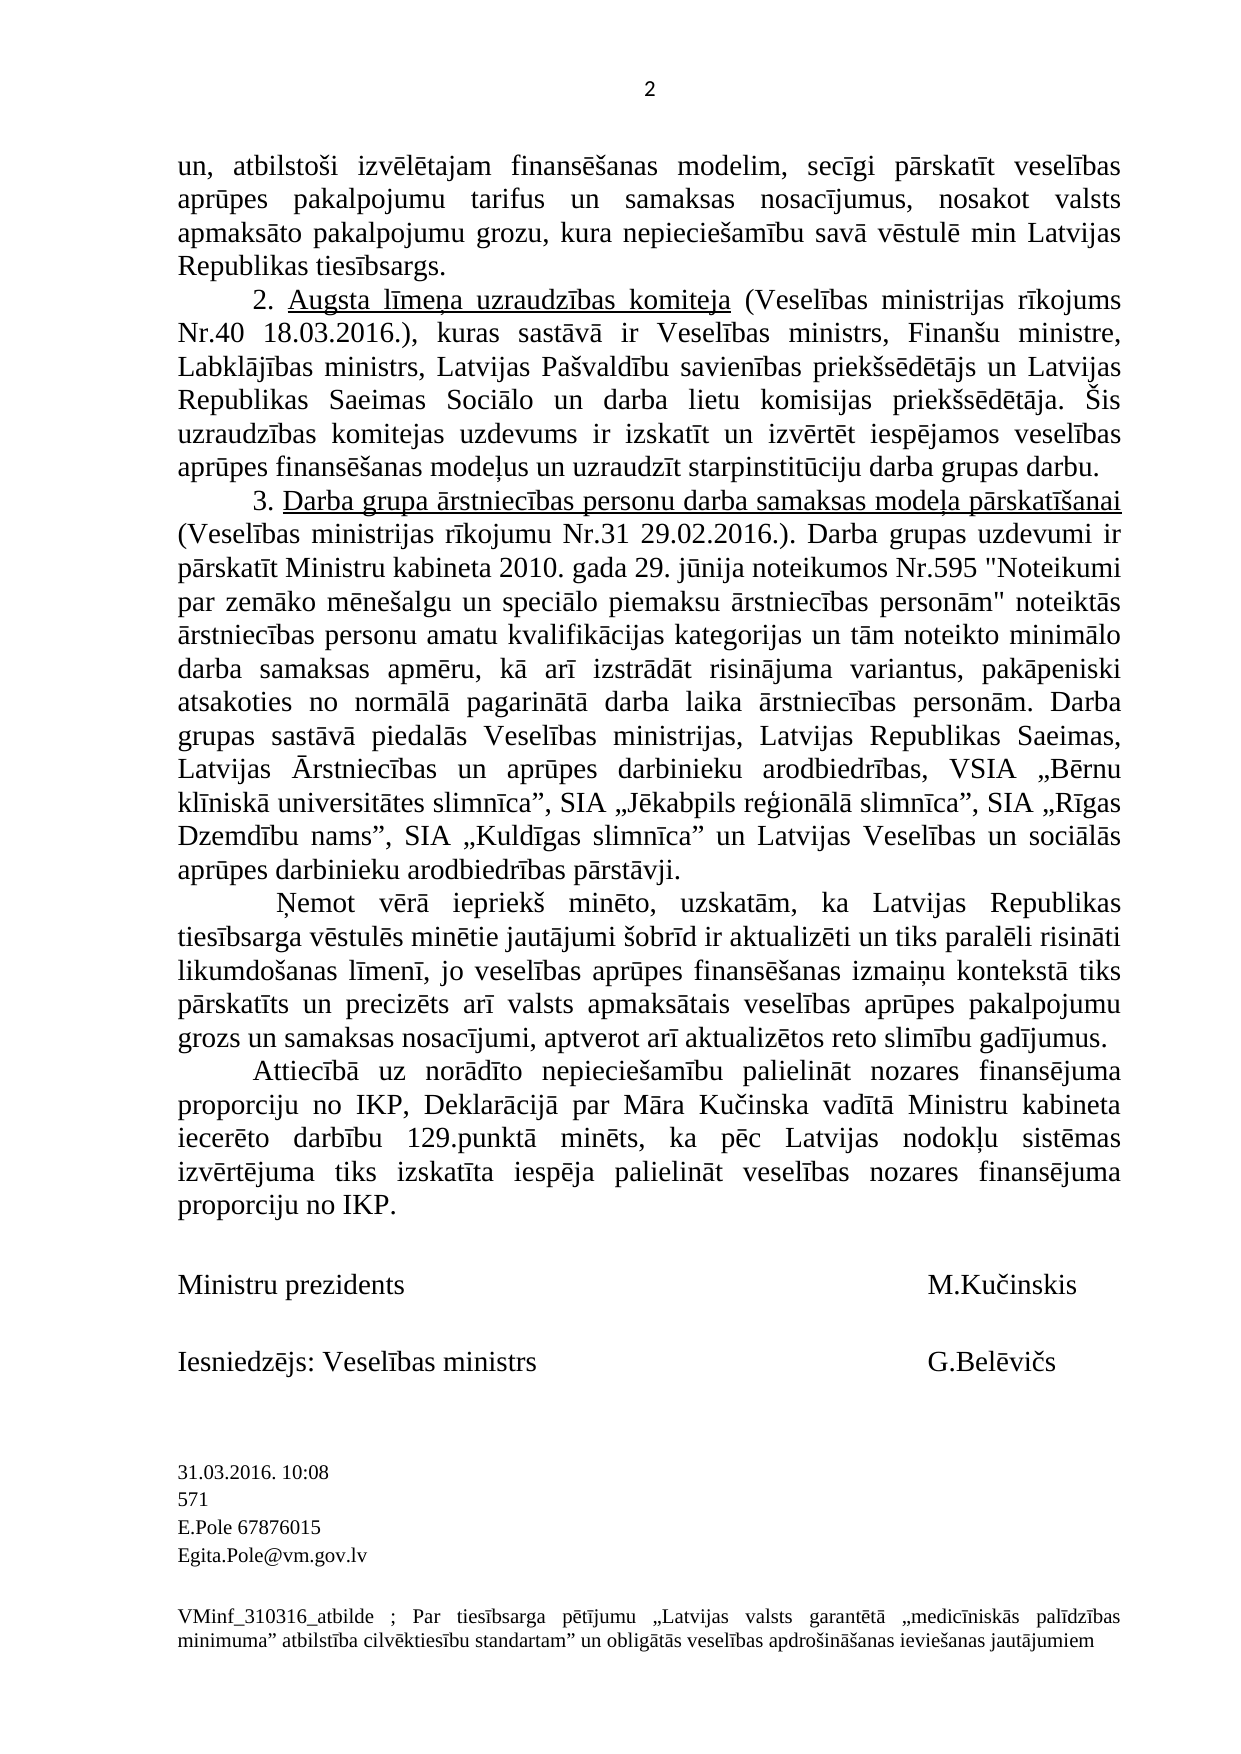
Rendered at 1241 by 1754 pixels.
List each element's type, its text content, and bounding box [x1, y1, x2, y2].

text Egita.Pole@vm.gov.lv [177, 1543, 1122, 1567]
text 2. Augsta līmeņa uzraudzības komiteja (Veselības ministrijas rīkojums Nr.40 18.03.2016.), kuras sastāvā ir Veselības ministrs, Finanšu ministre, Labklājības ministrs, Latvijas Pašvaldību savienības priekšsēdētājs un Latvijas Republikas Saeimas Sociālo un darba lietu komisijas priekšsēdētāja. Šis uzraudzības komitejas uzdevums ir izskatīt un izvērtēt iespējamos veselības aprūpes finansēšanas modeļus un uzraudzīt starpinstitūciju darba grupas darbu. [177, 282, 1122, 483]
text Ministru prezidents M.Kučinskis [177, 1267, 1122, 1301]
text 571 [177, 1487, 1122, 1511]
text 3. Darba grupa ārstniecības personu darba samaksas modeļa pārskatīšanai (Veselības ministrijas rīkojumu Nr.31 29.02.2016.). Darba grupas uzdevumi ir pārskatīt Ministru kabineta 2010. gada 29. jūnija noteikumos Nr.595 "Noteikumi par zemāko mēnešalgu un speciālo piemaksu ārstniecības personām" noteiktās ārstniecības personu amatu kvalifikācijas kategorijas un tām noteikto minimālo darba samaksas apmēru, kā arī izstrādāt risinājuma variantus, pakāpeniski atsakoties no normālā pagarinātā darba laika ārstniecības personām. Darba grupas sastāvā piedalās Veselības ministrijas, Latvijas Republikas Saeimas, Latvijas Ārstniecības un aprūpes darbinieku arodbiedrības, VSIA „Bērnu klīniskā universitātes slimnīca”, SIA „Jēkabpils reģionālā slimnīca”, SIA „Rīgas Dzemdību nams”, SIA „Kuldīgas slimnīca” un Latvijas Veselības un sociālās aprūpes darbinieku arodbiedrības pārstāvji. [177, 483, 1122, 886]
text Ņemot vērā iepriekš minēto, uzskatām, ka Latvijas Republikas tiesībsarga vēstulēs minētie jautājumi šobrīd ir aktualizēti un tiks paralēli risināti likumdošanas līmenī, jo veselības aprūpes finansēšanas izmaiņu kontekstā tiks pārskatīts un precizēts arī valsts apmaksātais veselības aprūpes pakalpojumu grozs un samaksas nosacījumi, aptverot arī aktualizētos reto slimību gadījumus. [177, 886, 1122, 1053]
text Iesniedzējs: Veselības ministrs G.Belēvičs [177, 1344, 1122, 1378]
text E.Pole 67876015 [177, 1515, 1122, 1539]
text 31.03.2016. 10:08 [177, 1460, 1122, 1484]
text Attiecībā uz norādīto nepieciešamību palielināt nozares finansējuma proporciju no IKP, Deklarācijā par Māra Kučinska vadītā Ministru kabineta iecerēto darbību 129.punktā minēts, ka pēc Latvijas nodokļu sistēmas izvērtējuma tiks izskatīta iespēja palielināt veselības nozares finansējuma proporciju no IKP. [177, 1053, 1122, 1221]
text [177, 148, 1122, 282]
